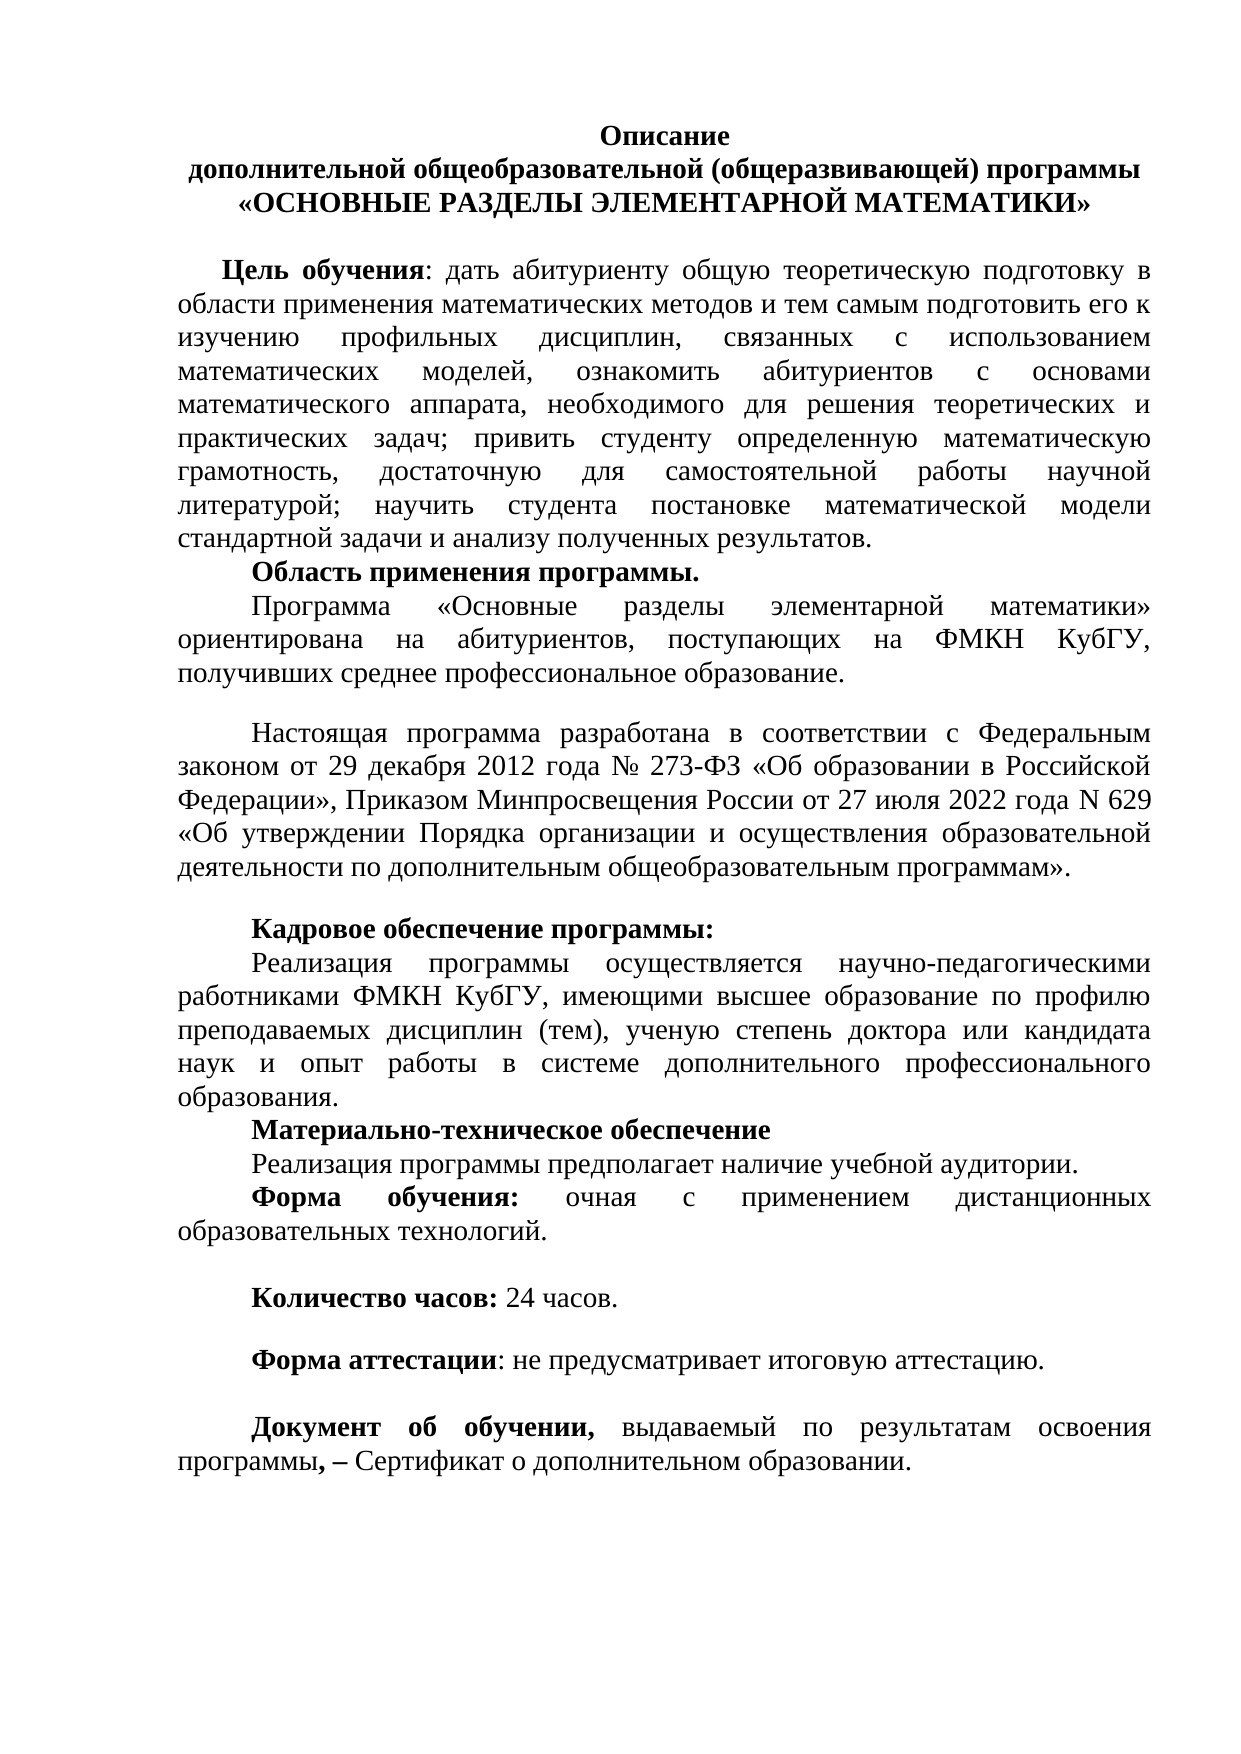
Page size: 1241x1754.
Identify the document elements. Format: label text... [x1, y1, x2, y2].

text Материально-техническое обеспечение [177, 1112, 1152, 1146]
text Настоящая программа разработана в соответствии с Федеральным законом от 29 декабря 2012 года № 273-ФЗ «Об образовании в Российской Федерации», Приказом Минпросвещения России от 27 июля 2022 года N 629 «Об утверждении Порядка организации и осуществления образовательной деятельности по дополнительным общеобразовательным программам». [177, 715, 1152, 882]
text Описание [177, 118, 1152, 152]
text Реализация программы осуществляется научно-педагогическими работниками ФМКН КубГУ, имеющими высшее образование по профилю преподаваемых дисциплин (тем), ученую степень доктора или кандидата наук и опыт работы в системе дополнительного профессионального образования. [177, 945, 1152, 1112]
text Программа «Основные разделы элементарной математики» ориентирована на абитуриентов, поступающих на ФМКН КубГУ, получивших среднее профессиональное образование. [177, 588, 1152, 688]
text дополнительной общеобразовательной (общеразвивающей) программы [177, 152, 1152, 185]
text Форма аттестации: не предусматривает итоговую аттестацию. [177, 1342, 1152, 1376]
text Форма обучения: очная с применением дистанционных образовательных технологий. [177, 1179, 1152, 1247]
text Количество часов: 24 часов. [177, 1280, 1152, 1314]
text Документ об обучении, выдаваемый по результатам освоения программы, – Сертификат о дополнительном образовании. [177, 1409, 1152, 1477]
text Цель обучения: дать абитуриенту общую теоретическую подготовку в области применения математических методов и тем самым подготовить его к изучению профильных дисциплин, связанных с использованием математических моделей, ознакомить абитуриентов с основами математического аппарата, необходимого для решения теоретических и практических задач; привить студенту определенную математическую грамотность, достаточную для самостоятельной работы научной литературой; научить студента постановке математической модели стандартной задачи и анализу полученных результатов. [177, 252, 1152, 554]
text Область применения программы. [177, 554, 1152, 588]
text «Основные разделы элементарной математики» [177, 185, 1152, 219]
text Кадровое обеспечение программы: [177, 911, 1152, 945]
text Реализация программы предполагает наличие учебной аудитории. [177, 1146, 1152, 1179]
